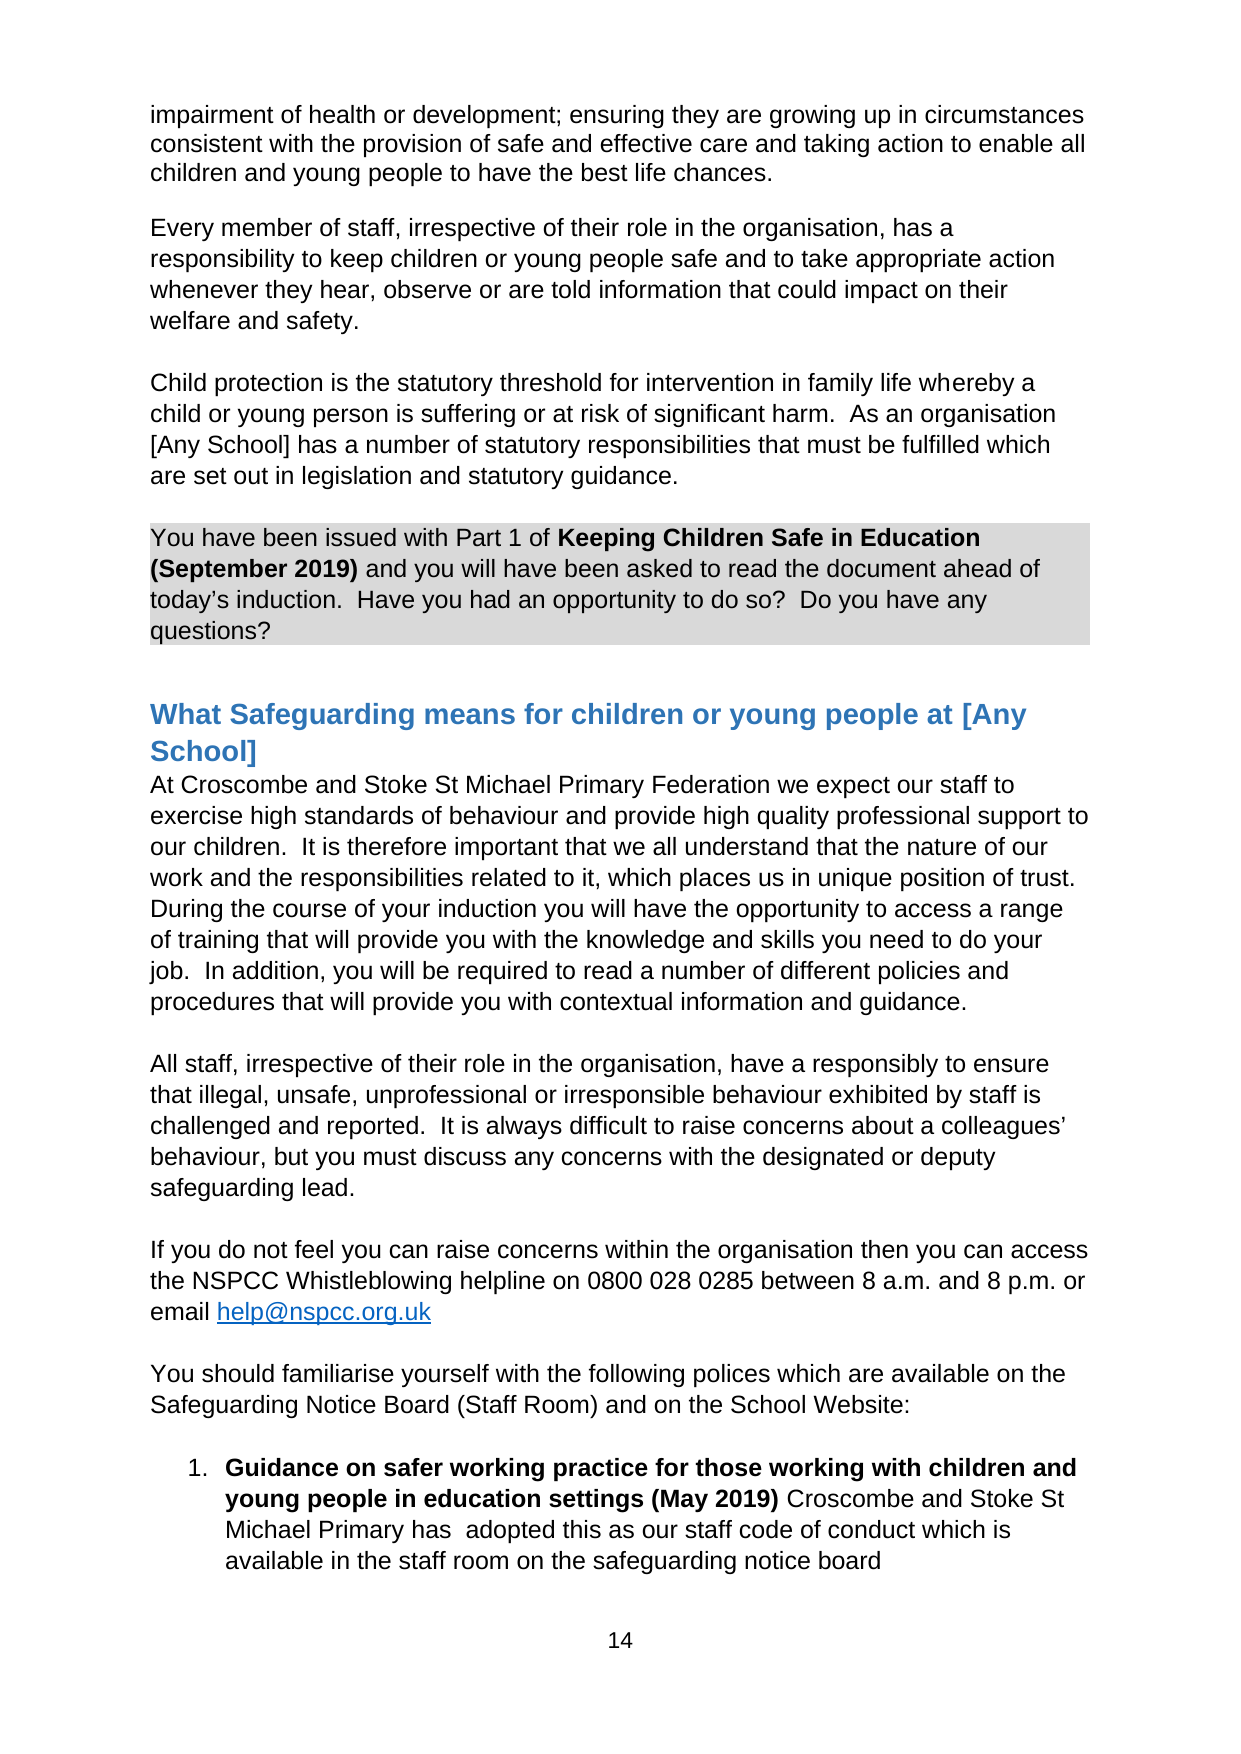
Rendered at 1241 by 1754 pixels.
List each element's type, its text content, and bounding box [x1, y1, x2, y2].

text If you do not feel you can raise concerns within the organisation then you can access the NSPCC Whistleblowing helpline on 0800 028 0285 between 8 a.m. and 8 p.m. or email help@nspcc.org.uk [150, 1235, 1090, 1326]
text Child protection is the statutory threshold for intervention in family life whereby a child or young person is suffering or at risk of significant harm. As an organisation [Any School] has a number of statutory responsibilities that must be fulfilled which are set out in legislation and statutory guidance. [150, 368, 1090, 490]
text Every member of staff, irrespective of their role in the organisation, has a responsibility to keep children or young people safe and to take appropriate action whenever they hear, observe or are told information that could impact on their welfare and safety. [150, 213, 1090, 335]
text You should familiarise yourself with the following polices which are available on the Safeguarding Notice Board (Staff Room) and on the School Website: [150, 1359, 1090, 1419]
subtitle What Safeguarding means for children or young people at [Any School] [150, 697, 1090, 767]
text All staff, irrespective of their role in the organisation, have a responsibly to ensure that illegal, unsafe, unprofessional or irresponsible behaviour exhibited by staff is challenged and reported. It is always difficult to raise concerns about a colleagues’ behaviour, but you must discuss any concerns with the designated or deputy safeguarding lead. [150, 1049, 1090, 1202]
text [150, 100, 1090, 186]
text At Croscombe and Stoke St Michael Primary Federation we expect our staff to exercise high standards of behaviour and provide high quality professional support to our children. It is therefore important that we all understand that the nature of our work and the responsibilities related to it, which places us in unique position of trust. During the course of your induction you will have the opportunity to access a range of training that will provide you with the knowledge and skills you need to do your job. In addition, you will be required to read a number of different policies and procedures that will provide you with contextual information and guidance. [150, 770, 1090, 1016]
list Guidance on safer working practice for those working with children and young people in education settings (May 2019) Croscombe and Stoke St Michael Primary has adopted this as our staff code of conduct which is available in the staff room on the safeguarding notice board [187, 1453, 1090, 1574]
text You have been issued with Part 1 of Keeping Children Safe in Education (September 2019) and you will have been asked to read the document ahead of today’s induction. Have you had an opportunity to do so? Do you have any questions? [150, 523, 1090, 645]
